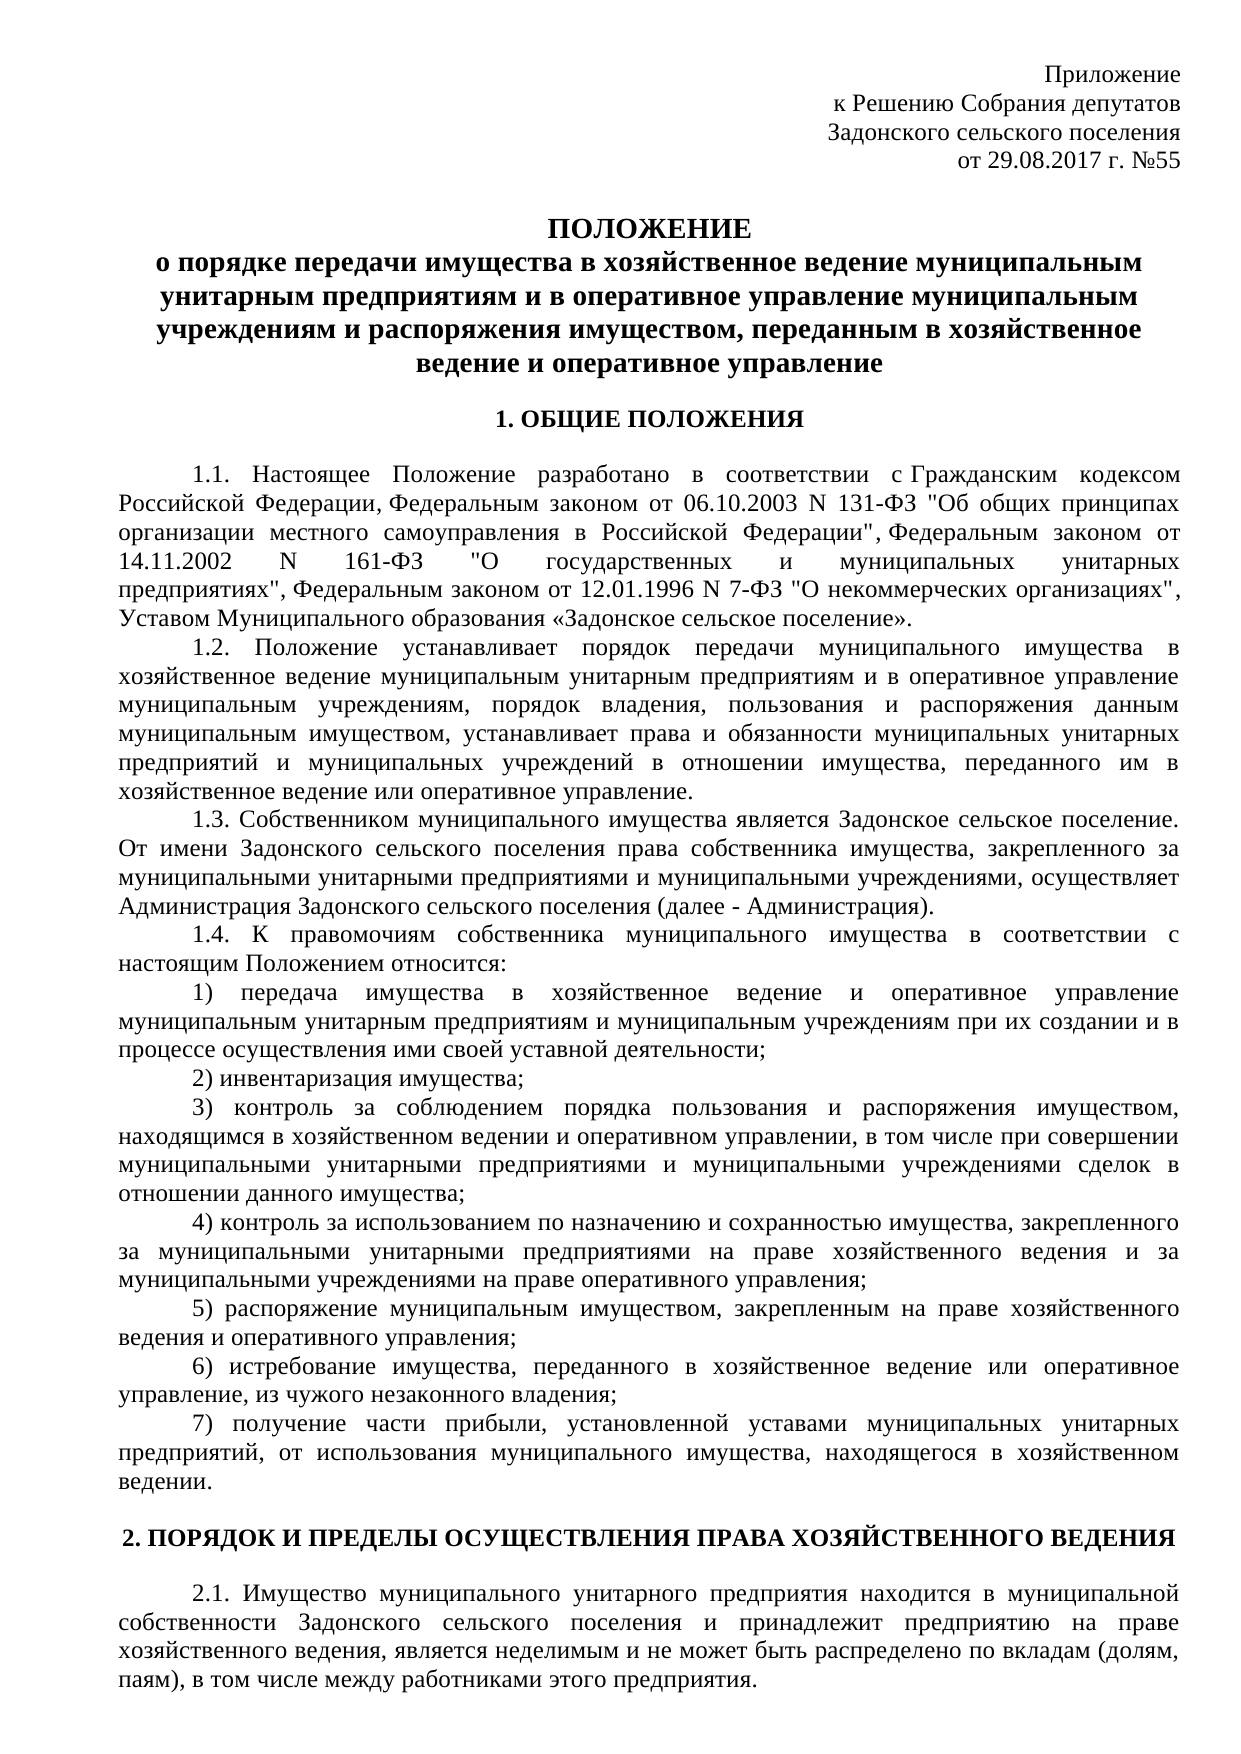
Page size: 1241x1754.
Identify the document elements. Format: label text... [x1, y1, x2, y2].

text 1.2. Положение устанавливает порядок передачи муниципального имущества в хозяйственное ведение муниципальным унитарным предприятиям и в оперативное управление муниципальным учреждениям, порядок владения, пользования и распоряжения данным муниципальным имуществом, устанавливает права и обязанности муниципальных унитарных предприятий и муниципальных учреждений в отношении имущества, переданного им в хозяйственное ведение или оперативное управление. [118, 632, 1181, 804]
text 3) контроль за соблюдением порядка пользования и распоряжения имуществом, находящимся в хозяйственном ведении и оперативном управлении, в том числе при совершении муниципальными унитарными предприятиями и муниципальными учреждениями сделок в отношении данного имущества; [118, 1092, 1181, 1207]
text 4) контроль за использованием по назначению и сохранностью имущества, закрепленного за муниципальными унитарными предприятиями на праве хозяйственного ведения и за муниципальными учреждениями на праве оперативного управления; [118, 1207, 1181, 1293]
text Приложение [118, 59, 1181, 88]
text ПОЛОЖЕНИЕ [118, 211, 1181, 244]
text 2. ПОРЯДОК И ПРЕДЕЛЫ ОСУЩЕСТВЛЕНИЯ ПРАВА ХОЗЯЙСТВЕННОГО ВЕДЕНИЯ [118, 1523, 1181, 1552]
text к Решению Собрания депутатов [118, 88, 1181, 117]
text 1.4. К правомочиям собственника муниципального имущества в соответствии с настоящим Положением относится: [118, 919, 1181, 977]
text 6) истребование имущества, переданного в хозяйственное ведение или оперативное управление, из чужого незаконного владения; [118, 1351, 1181, 1408]
text 7) получение части прибыли, установленной уставами муниципальных унитарных предприятий, от использования муниципального имущества, находящегося в хозяйственном ведении. [118, 1408, 1181, 1494]
text 5) распоряжение муниципальным имуществом, закрепленным на праве хозяйственного ведения и оперативного управления; [118, 1293, 1181, 1351]
text о порядке передачи имущества в хозяйственное ведение муниципальным унитарным предприятиям и в оперативное управление муниципальным учреждениям и распоряжения имуществом, переданным в хозяйственное ведение и оперативное управление [118, 244, 1181, 378]
text Задонского сельского поселения [118, 117, 1181, 145]
text от 29.08.2017 г. №55 [118, 145, 1181, 174]
text 1. ОБЩИЕ ПОЛОЖЕНИЯ [118, 404, 1181, 433]
text 1.3. Собственником муниципального имущества является Задонское сельское поселение. От имени Задонского сельского поселения права собственника имущества, закрепленного за муниципальными унитарными предприятиями и муниципальными учреждениями, осуществляет Администрация Задонского сельского поселения (далее - Администрация). [118, 804, 1181, 919]
text 1.1. Настоящее Положение разработано в соответствии с Гражданским кодексом Российской Федерации, Федеральным законом от 06.10.2003 N 131-ФЗ "Об общих принципах организации местного самоуправления в Российской Федерации", Федеральным законом от 14.11.2002 N 161-ФЗ "О государственных и муниципальных унитарных предприятиях", Федеральным законом от 12.01.1996 N 7-ФЗ "О некоммерческих организациях", Уставом Муниципального образования «Задонское сельское поселение». [118, 459, 1181, 632]
text 1) передача имущества в хозяйственное ведение и оперативное управление муниципальным унитарным предприятиям и муниципальным учреждениям при их создании и в процессе осуществления ими своей уставной деятельности; [118, 977, 1181, 1063]
text 2) инвентаризация имущества; [118, 1063, 1181, 1092]
text 2.1. Имущество муниципального унитарного предприятия находится в муниципальной собственности Задонского сельского поселения и принадлежит предприятию на праве хозяйственного ведения, является неделимым и не может быть распределено по вкладам (долям, паям), в том числе между работниками этого предприятия. [118, 1578, 1181, 1693]
